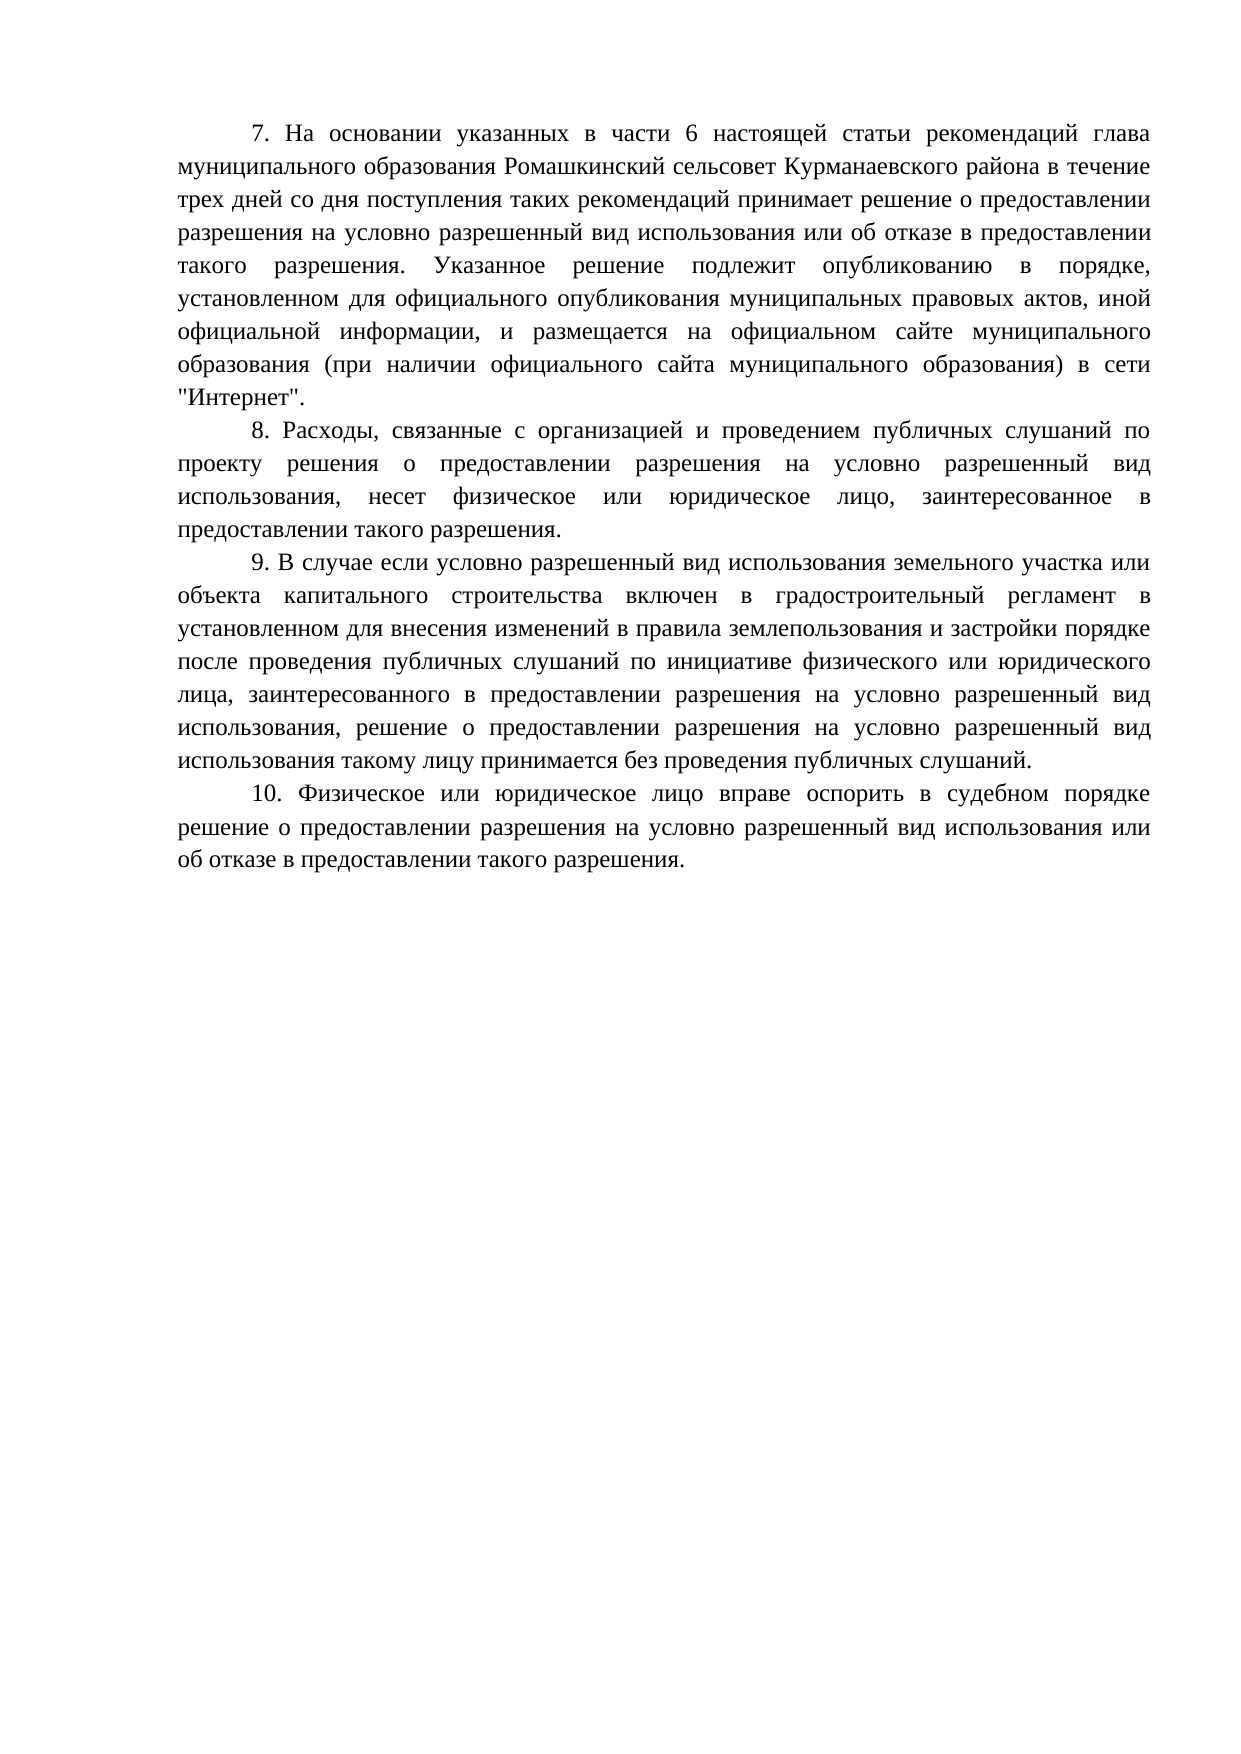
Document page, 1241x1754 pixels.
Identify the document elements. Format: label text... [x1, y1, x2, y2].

text 8. Расходы, связанные с организацией и проведением публичных слушаний по проекту решения о предоставлении разрешения на условно разрешенный вид использования, несет физическое или юридическое лицо, заинтересованное в предоставлении такого разрешения. [177, 415, 1152, 543]
text 7. На основании указанных в части 6 настоящей статьи рекомендаций глава муниципального образования Ромашкинский сельсовет Курманаевского района в течение трех дней со дня поступления таких рекомендаций принимает решение о предоставлении разрешения на условно разрешенный вид использования или об отказе в предоставлении такого разрешения. Указанное решение подлежит опубликованию в порядке, установленном для официального опубликования муниципальных правовых актов, иной официальной информации, и размещается на официальном сайте муниципального образования (при наличии официального сайта муниципального образования) в сети "Интернет". [177, 118, 1152, 411]
text 10. Физическое или юридическое лицо вправе оспорить в судебном порядке решение о предоставлении разрешения на условно разрешенный вид использования или об отказе в предоставлении такого разрешения. [177, 778, 1152, 873]
text 9. В случае если условно разрешенный вид использования земельного участка или объекта капитального строительства включен в градостроительный регламент в установленном для внесения изменений в правила землепользования и застройки порядке после проведения публичных слушаний по инициативе физического или юридического лица, заинтересованного в предоставлении разрешения на условно разрешенный вид использования, решение о предоставлении разрешения на условно разрешенный вид использования такому лицу принимается без проведения публичных слушаний. [177, 547, 1152, 774]
